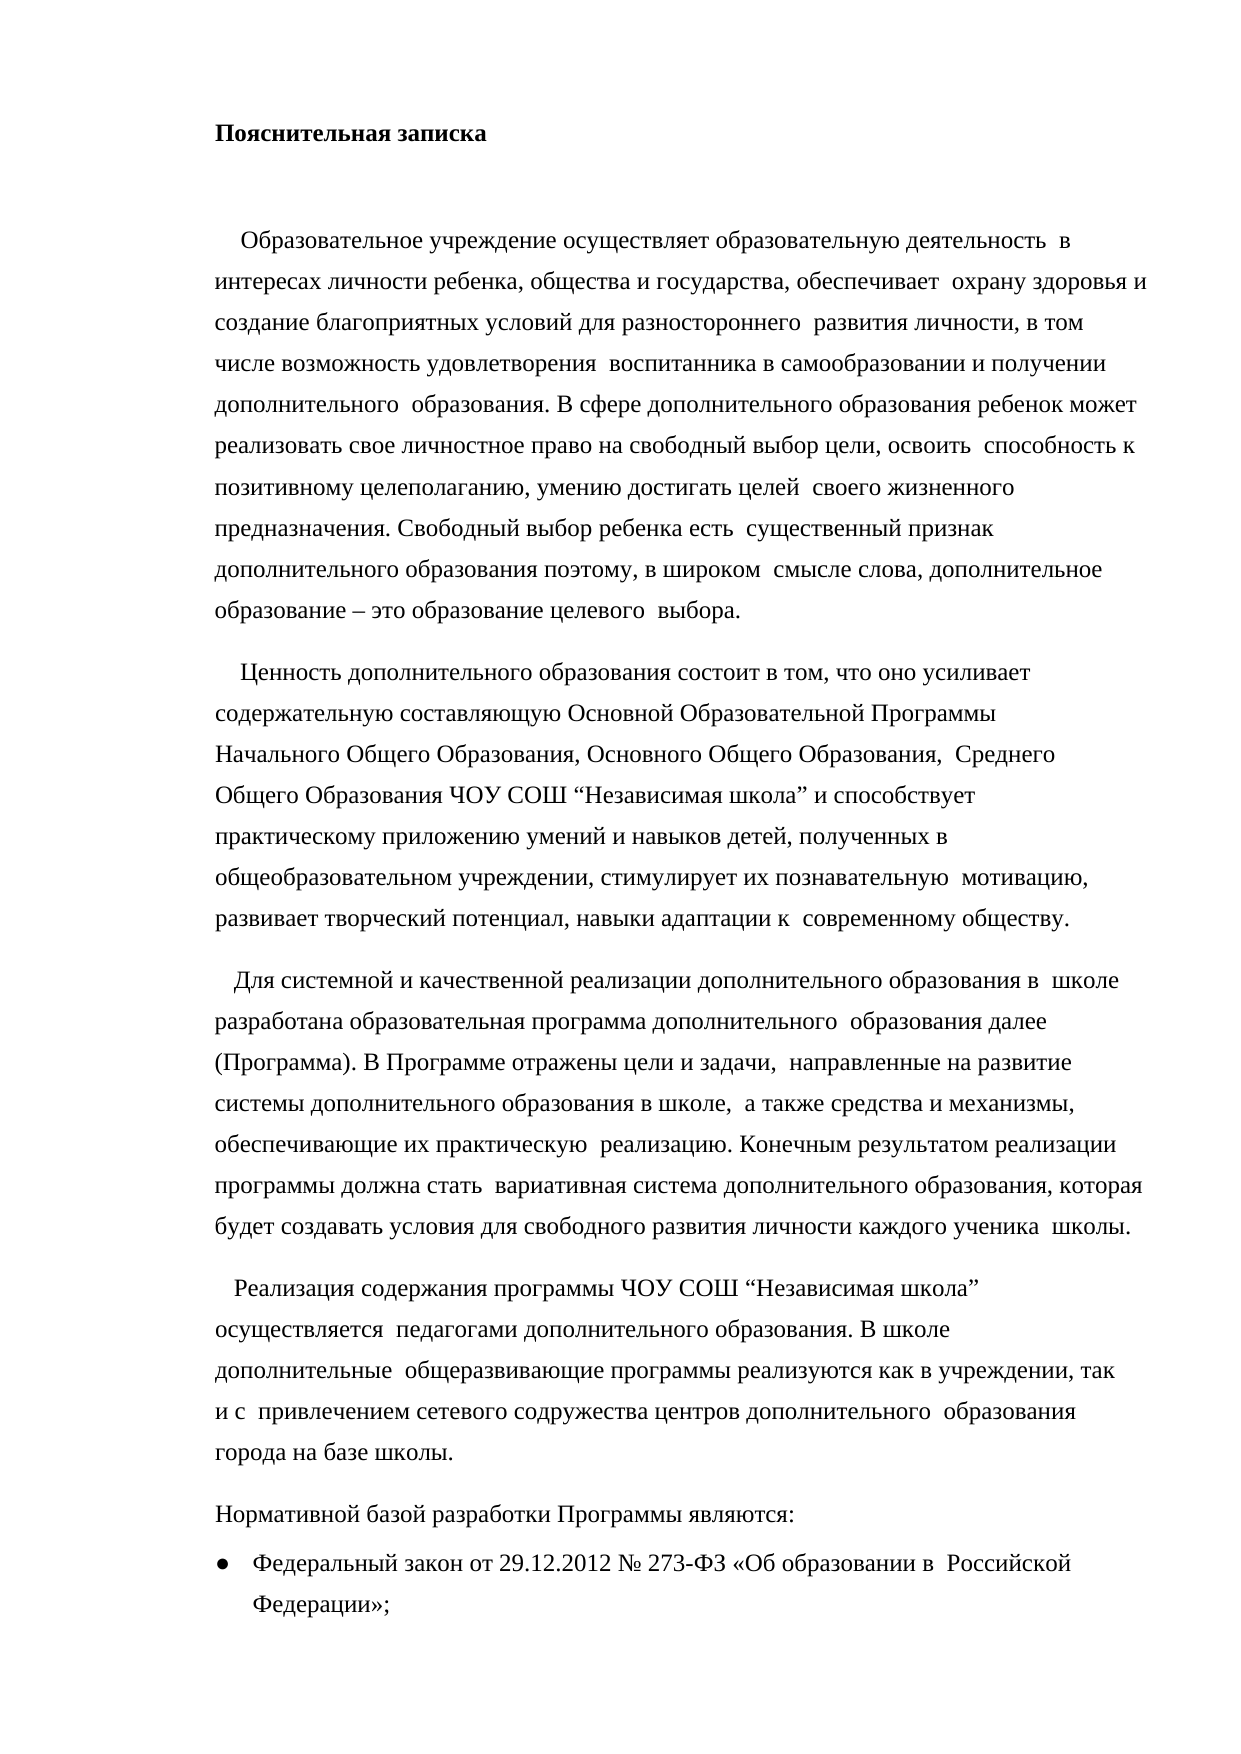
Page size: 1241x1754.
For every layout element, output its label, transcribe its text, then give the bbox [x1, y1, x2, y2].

text Ценность дополнительного образования состоит в том, что оно усиливает содержательную составляющую Основной Образовательной Программы Начального Общего Образования, Основного Общего Образования, Среднего Общего Образования ЧОУ СОШ “Независимая школа” и способствует практическому приложению умений и навыков детей, полученных в общеобразовательном учреждении, стимулирует их познавательную мотивацию, развивает творческий потенциал, навыки адаптации к современному обществу. [215, 657, 1131, 932]
text Реализация содержания программы ЧОУ СОШ “Независимая школа” осуществляется педагогами дополнительного образования. В школе дополнительные общеразвивающие программы реализуются как в учреждении, так и с привлечением сетевого содружества центров дополнительного образования города на базе школы. [215, 1273, 1126, 1466]
text Пояснительная записка [214, 118, 1146, 147]
list Федеральный закон от 29.12.2012 № 273-ФЗ «Об образовании в Российской Федерации»; [215, 1548, 1079, 1618]
text Нормативной базой разработки Программы являются: [215, 1499, 1152, 1528]
text Для системной и качественной реализации дополнительного образования в школе разработана образовательная программа дополнительного образования далее (Программа). В Программе отражены цели и задачи, направленные на развитие системы дополнительного образования в школе, а также средства и механизмы, обеспечивающие их практическую реализацию. Конечным результатом реализации программы должна стать вариативная система дополнительного образования, которая будет создавать условия для свободного развития личности каждого ученика школы. [214, 965, 1149, 1240]
text Образовательное учреждение осуществляет образовательную деятельность в интересах личности ребенка, общества и государства, обеспечивает охрану здоровья и создание благоприятных условий для разностороннего развития личности, в том числе возможность удовлетворения воспитанника в самообразовании и получении дополнительного образования. В сфере дополнительного образования ребенок может реализовать свое личностное право на свободный выбор цели, освоить способность к позитивному целеполаганию, умению достигать целей своего жизненного предназначения. Свободный выбор ребенка есть существенный признак дополнительного образования поэтому, в широком смысле слова, дополнительное образование – это образование целевого выбора. [214, 225, 1149, 623]
